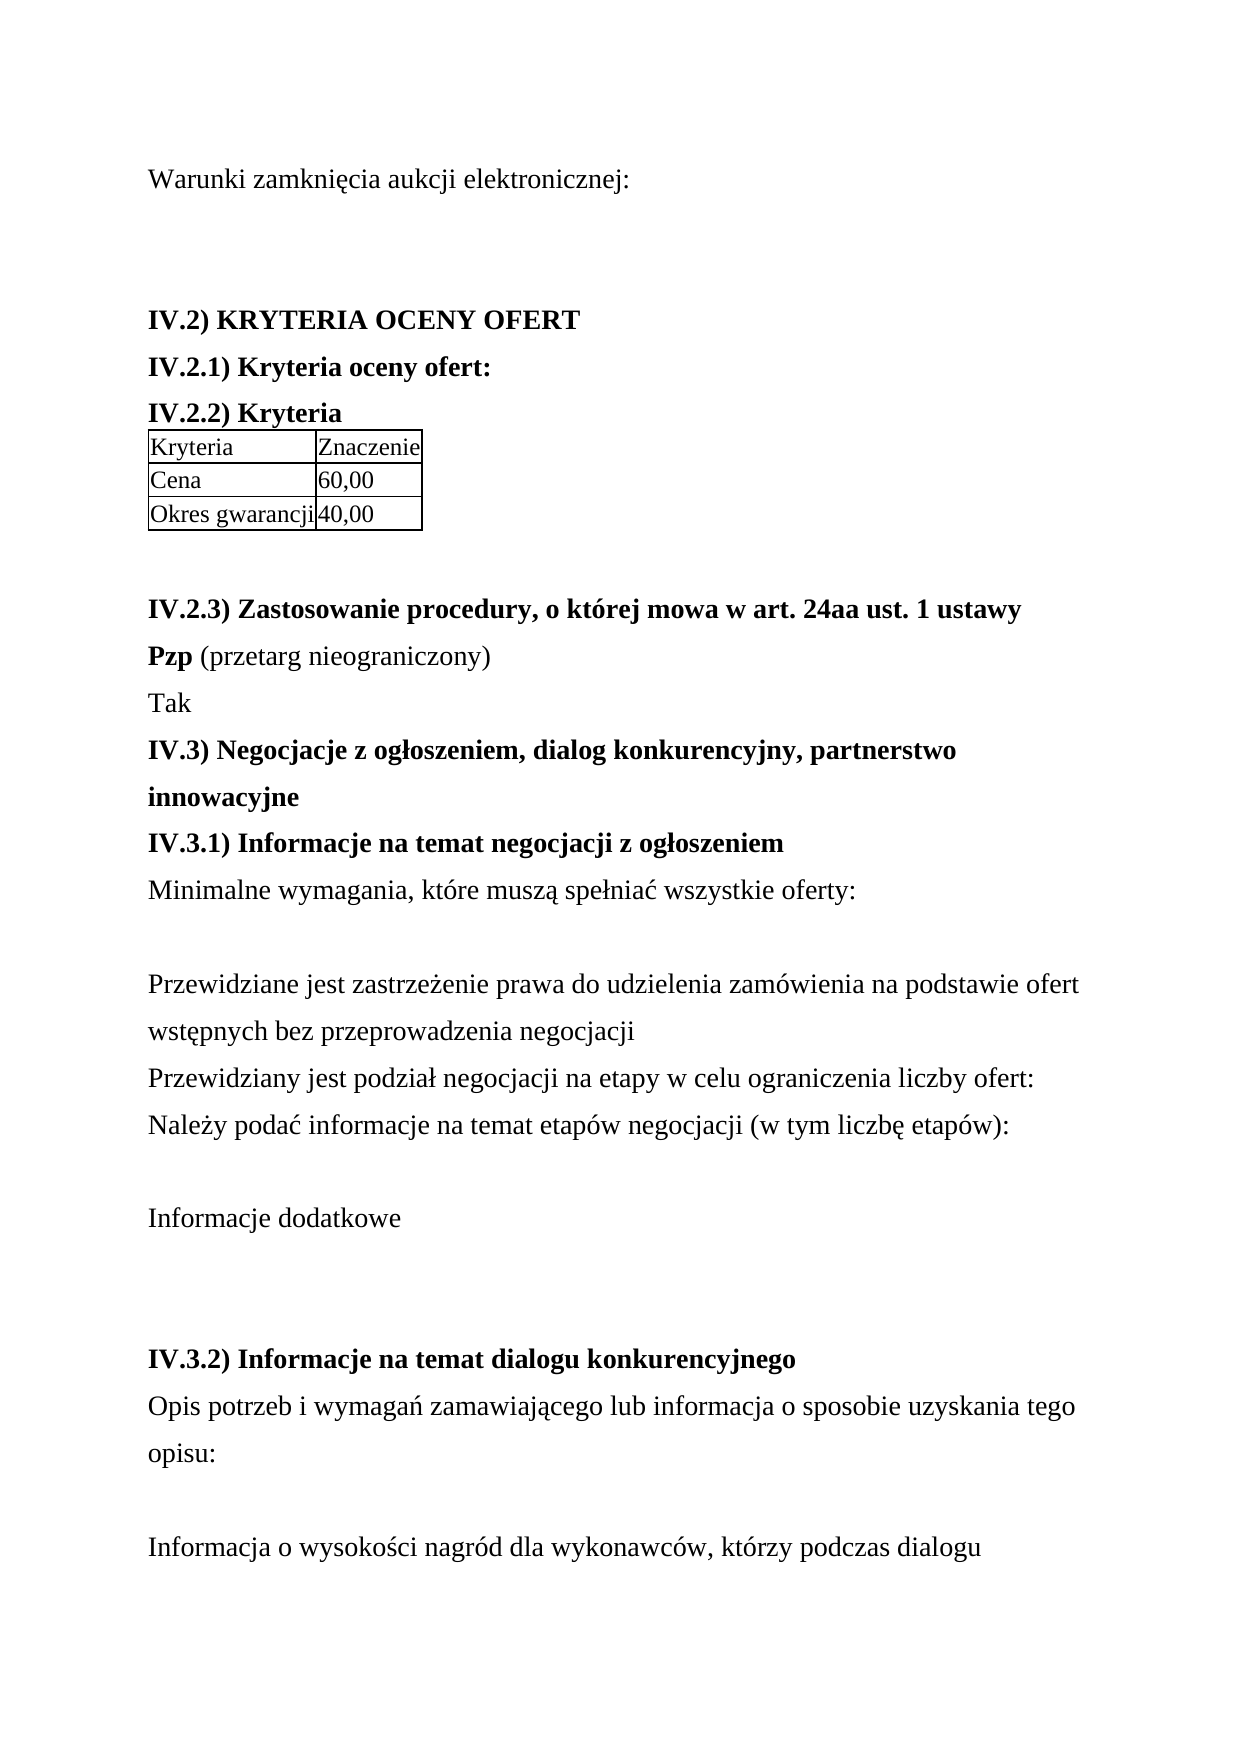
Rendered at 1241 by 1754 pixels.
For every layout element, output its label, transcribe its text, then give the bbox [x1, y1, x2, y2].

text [148, 531, 1093, 1562]
table_cell 60,00 [317, 464, 421, 496]
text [148, 148, 1093, 241]
table_header Kryteria [149, 431, 315, 462]
table_cell 40,00 [317, 497, 421, 529]
table_cell Okres gwarancji [149, 497, 315, 529]
text IV.2) KRYTERIA OCENY OFERT IV.2.1) Kryteria oceny ofert: IV.2.2) Kryteria [148, 241, 1093, 429]
table_cell Cena [149, 464, 315, 496]
table_header Znaczenie [317, 431, 421, 462]
